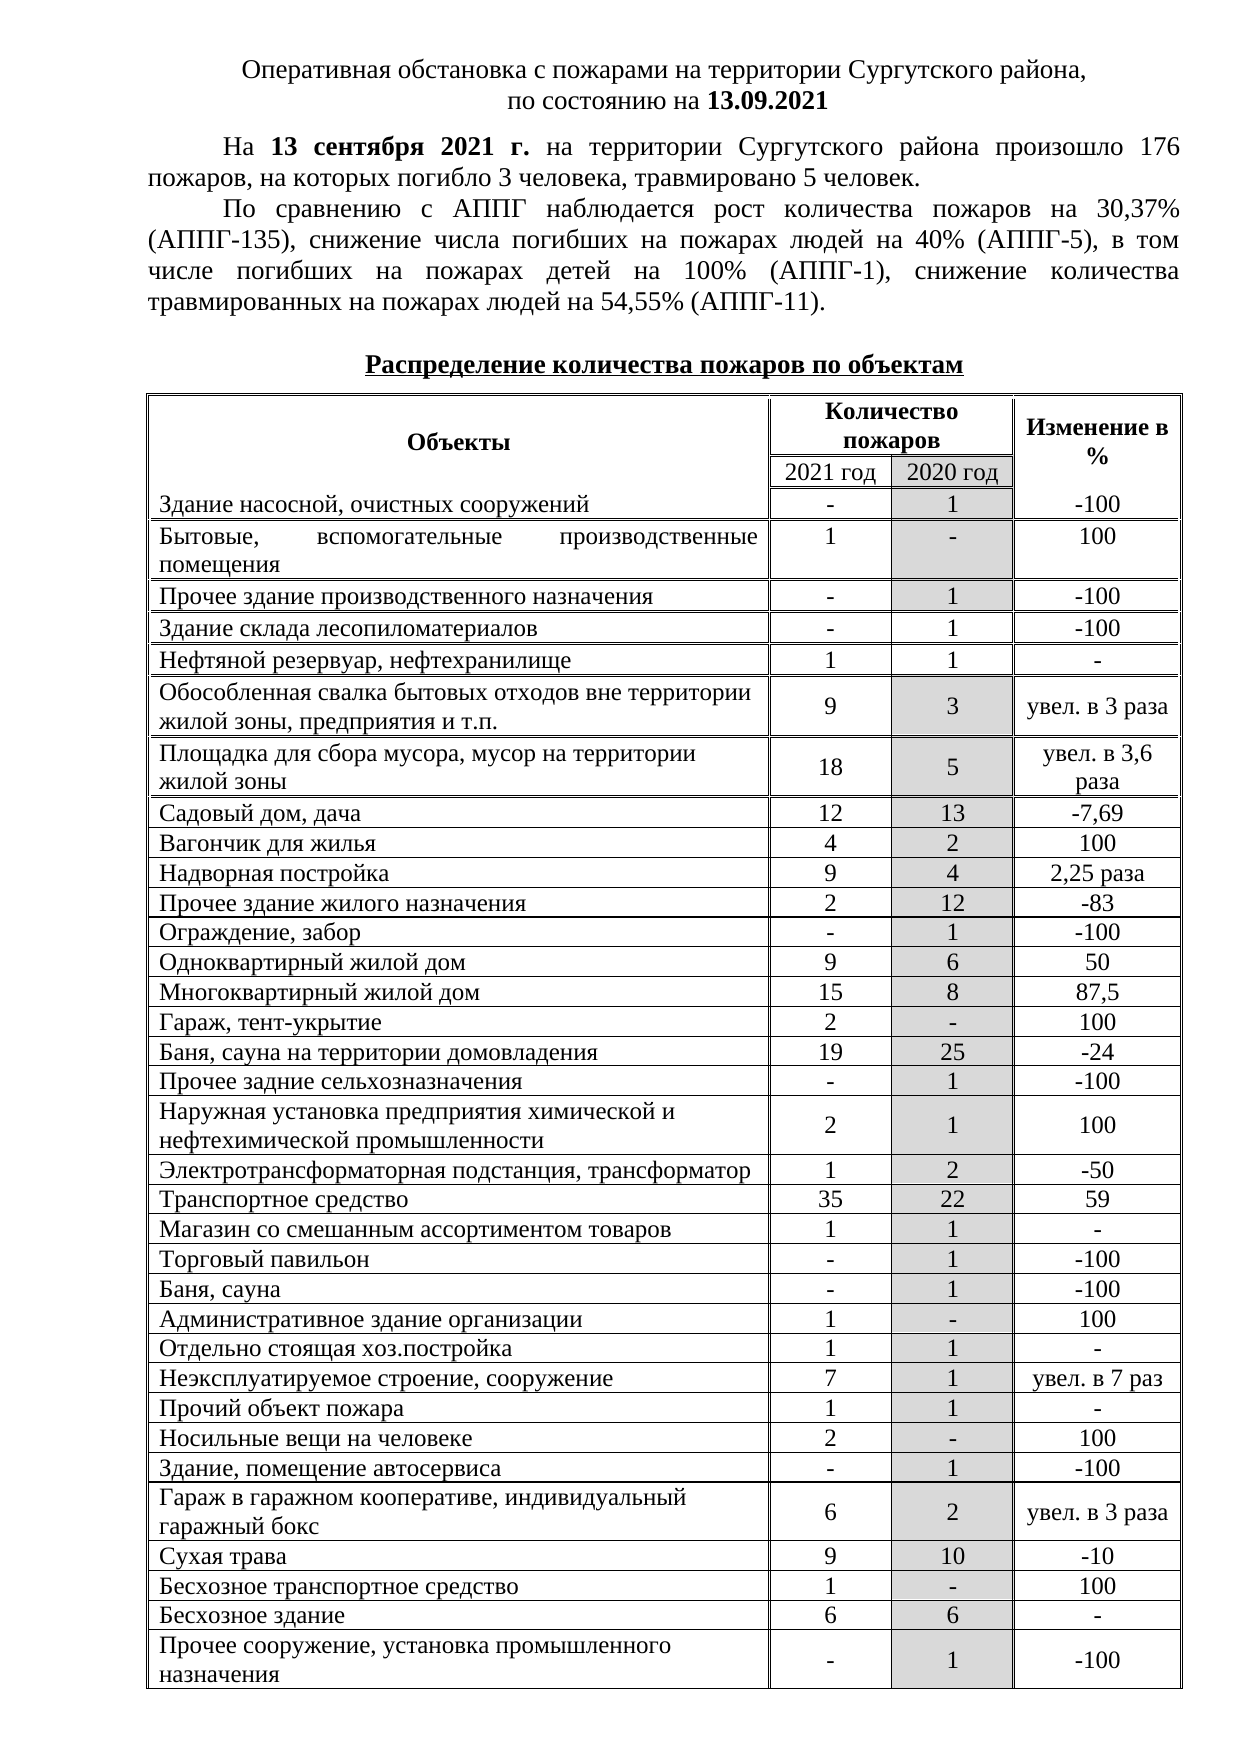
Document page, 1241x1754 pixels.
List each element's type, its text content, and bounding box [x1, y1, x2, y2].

table_cell Транспортное средство [149, 1185, 768, 1213]
table_cell -100 [1015, 1630, 1180, 1688]
table_cell 15 [771, 977, 891, 1006]
table_cell 1 [771, 645, 891, 674]
table_cell Электротрансформаторная подстанция, трансформатор [149, 1155, 768, 1183]
table_cell Обособленная свалка бытовых отходов вне территории жилой зоны, предприятия и т.п. [148, 674, 769, 734]
table_cell 100 [1015, 1304, 1180, 1332]
table_cell 9 [771, 947, 891, 976]
table_cell 6 [892, 1601, 1012, 1629]
table_cell 1 [771, 1155, 891, 1183]
table_cell - [1014, 642, 1181, 674]
table_cell 9 [771, 677, 891, 734]
table_header Объекты [149, 396, 769, 486]
table_cell 2 [771, 1096, 891, 1154]
table_cell - [771, 1244, 891, 1273]
table_cell - [771, 1630, 891, 1688]
table_cell Площадка для сбора мусора, мусор на территории жилой зоны [149, 735, 768, 795]
table_header Количество пожаров [769, 394, 1014, 454]
table_cell -100 [1015, 1244, 1180, 1273]
table_cell Прочий объект пожара [149, 1393, 768, 1422]
table_cell Нефтяной резервуар, нефтехранилище [148, 642, 769, 674]
table_cell 2 [892, 1483, 1012, 1540]
table_cell Бесхозное здание [149, 1601, 768, 1629]
table_cell 1 [892, 1244, 1012, 1273]
table_cell - [771, 1453, 891, 1481]
table_cell 1 [771, 1214, 891, 1243]
table_cell 9 [771, 858, 891, 887]
table_cell -50 [1015, 1155, 1180, 1183]
table_cell 6 [892, 947, 1012, 976]
table_cell 1 [771, 1334, 891, 1362]
table_cell Наружная установка предприятия химической и нефтехимической промышленности [149, 1096, 768, 1154]
table_cell 100 [1015, 828, 1180, 857]
table_cell -7,69 [1014, 795, 1181, 827]
table_cell 2021 год [771, 457, 891, 486]
table_cell Надворная постройка [149, 858, 768, 887]
table_cell увел. в 3 раза [1014, 674, 1181, 734]
table_cell 2 [892, 1155, 1012, 1183]
table_cell 1 [892, 1066, 1012, 1095]
table_cell 22 [892, 1185, 1012, 1213]
table_cell 6 [771, 1483, 891, 1540]
table_cell 19 [771, 1037, 891, 1065]
table_cell 2 [771, 1423, 891, 1452]
table_cell 9 [771, 1541, 891, 1570]
table_cell Вагончик для жилья [149, 828, 768, 857]
table_cell 13 [892, 798, 1012, 827]
table_cell 2 [771, 1007, 891, 1036]
table_cell Одноквартирный жилой дом [149, 947, 768, 976]
table_cell Отдельно стоящая хоз.постройка [149, 1334, 768, 1362]
table_cell 10 [892, 1541, 1012, 1570]
table_cell 6 [771, 1601, 891, 1629]
table_cell Здание насосной, очистных сооружений [149, 486, 768, 518]
text Распределение количества пожаров по объектам [148, 348, 1181, 379]
table_cell - [892, 521, 1012, 578]
table_cell Баня, сауна [149, 1274, 768, 1303]
table_cell - [771, 489, 891, 518]
table_cell 100 [1015, 1007, 1180, 1036]
table_cell 1 [892, 1096, 1012, 1154]
table_cell - [1015, 1334, 1180, 1362]
table_cell 87,5 [1015, 977, 1180, 1006]
table_cell 1 [892, 1334, 1012, 1362]
table_cell -100 [1015, 1066, 1180, 1095]
table_cell 1 [771, 521, 891, 578]
table_cell 3 [892, 677, 1012, 734]
table_cell 59 [1015, 1185, 1180, 1213]
table_cell 100 [1015, 518, 1180, 578]
table_cell 1 [771, 1393, 891, 1422]
table_cell - [1015, 1214, 1180, 1243]
table_cell Гараж в гаражном кооперативе, индивидуальный гаражный бокс [149, 1483, 768, 1540]
table_cell 1 [892, 1630, 1012, 1688]
table_cell 50 [1015, 947, 1180, 976]
table_header Изменение в % [1014, 396, 1180, 486]
table_cell Бытовые, вспомогательные производственные помещения [149, 518, 768, 578]
table_cell Садовый дом, дача [148, 795, 769, 827]
table_cell - [1015, 1393, 1180, 1422]
table_cell 12 [771, 798, 891, 827]
table_cell увел. в 7 раз [1015, 1363, 1180, 1392]
table_cell 7 [771, 1363, 891, 1392]
table_cell 1 [892, 918, 1012, 946]
table_cell 1 [771, 1571, 891, 1599]
table_cell Магазин со смешанным ассортиментом товаров [149, 1214, 768, 1243]
table_cell - [771, 581, 891, 610]
table_cell 1 [892, 613, 1012, 642]
table_cell Прочее здание производственного назначения [148, 578, 769, 610]
table_cell -83 [1015, 888, 1180, 916]
table_cell -100 [1015, 1453, 1180, 1481]
table_cell 1 [892, 489, 1012, 518]
table_cell Носильные вещи на человеке [149, 1423, 768, 1452]
table_cell 100 [1015, 1423, 1180, 1452]
table_cell 1 [892, 1453, 1012, 1481]
table_cell 4 [771, 828, 891, 857]
table_cell 1 [892, 1274, 1012, 1303]
table_cell Прочее задние сельхозназначения [149, 1066, 768, 1095]
table_cell - [892, 1007, 1012, 1036]
table_cell - [771, 613, 891, 642]
table_cell Административное здание организации [149, 1304, 768, 1332]
table_cell - [892, 1571, 1012, 1599]
table_cell 8 [892, 977, 1012, 1006]
table_cell Гараж, тент-укрытие [149, 1007, 768, 1036]
table_cell 1 [892, 1393, 1012, 1422]
table_cell Неэксплуатируемое строение, сооружение [149, 1363, 768, 1392]
table_cell 25 [892, 1037, 1012, 1065]
table_cell Баня, сауна на территории домовладения [149, 1037, 768, 1065]
table_cell 2 [771, 888, 891, 916]
table_cell увел. в 3 раза [1015, 1483, 1180, 1540]
text На 13 сентября 2021 г. на территории Сургутского района произошло 176 пожаров, на которых погибло 3 человека, травмировано 5 человек. [148, 130, 1181, 192]
table_cell Сухая трава [149, 1541, 768, 1570]
table_cell -100 [1014, 578, 1181, 610]
table_cell 12 [892, 888, 1012, 916]
table_cell Многоквартирный жилой дом [149, 977, 768, 1006]
table_cell -100 [1014, 610, 1181, 642]
table_cell увел. в 3,6 раза [1015, 735, 1180, 795]
table_cell -24 [1015, 1037, 1180, 1065]
table_cell Торговый павильон [149, 1244, 768, 1273]
table_cell -10 [1015, 1541, 1180, 1570]
table_cell 5 [892, 738, 1012, 795]
table_cell 4 [892, 858, 1012, 887]
table_cell 1 [771, 1304, 891, 1332]
table_cell Здание, помещение автосервиса [149, 1453, 768, 1481]
table_cell 1 [892, 645, 1012, 674]
table_cell 1 [892, 581, 1012, 610]
table_cell 1 [892, 1214, 1012, 1243]
text По сравнению с АППГ наблюдается рост количества пожаров на 30,37% (АППГ-135), снижение числа погибших на пожарах людей на 40% (АППГ-5), в том числе погибших на пожарах детей на 100% (АППГ-1), снижение количества травмированных на пожарах людей на 54,55% (АППГ-11). [148, 192, 1181, 317]
table_cell - [892, 1423, 1012, 1452]
table_cell 100 [1015, 1096, 1180, 1154]
table_cell -100 [1015, 486, 1180, 518]
table_cell Бесхозное транспортное средство [149, 1571, 768, 1599]
table_cell 2 [892, 828, 1012, 857]
table_cell Здание склада лесопиломатериалов [148, 610, 769, 642]
table_cell - [771, 1274, 891, 1303]
table_cell 35 [771, 1185, 891, 1213]
table_cell 100 [1015, 1571, 1180, 1599]
table_cell Прочее здание жилого назначения [149, 888, 768, 916]
table_cell - [771, 918, 891, 946]
table_cell 2,25 раза [1015, 858, 1180, 887]
table_cell - [771, 1066, 891, 1095]
table_cell -100 [1015, 918, 1180, 946]
text по состоянию на 13.09.2021 [148, 84, 1181, 115]
table_cell 2020 год [892, 457, 1012, 486]
table_cell Прочее сооружение, установка промышленного назначения [149, 1630, 768, 1688]
table_cell Ограждение, забор [149, 918, 768, 946]
table_cell - [1015, 1601, 1180, 1629]
table_cell 1 [892, 1363, 1012, 1392]
table_cell 18 [771, 738, 891, 795]
table_cell - [892, 1304, 1012, 1332]
text Оперативная обстановка с пожарами на территории Сургутского района, [148, 53, 1181, 84]
table_cell -100 [1015, 1274, 1180, 1303]
